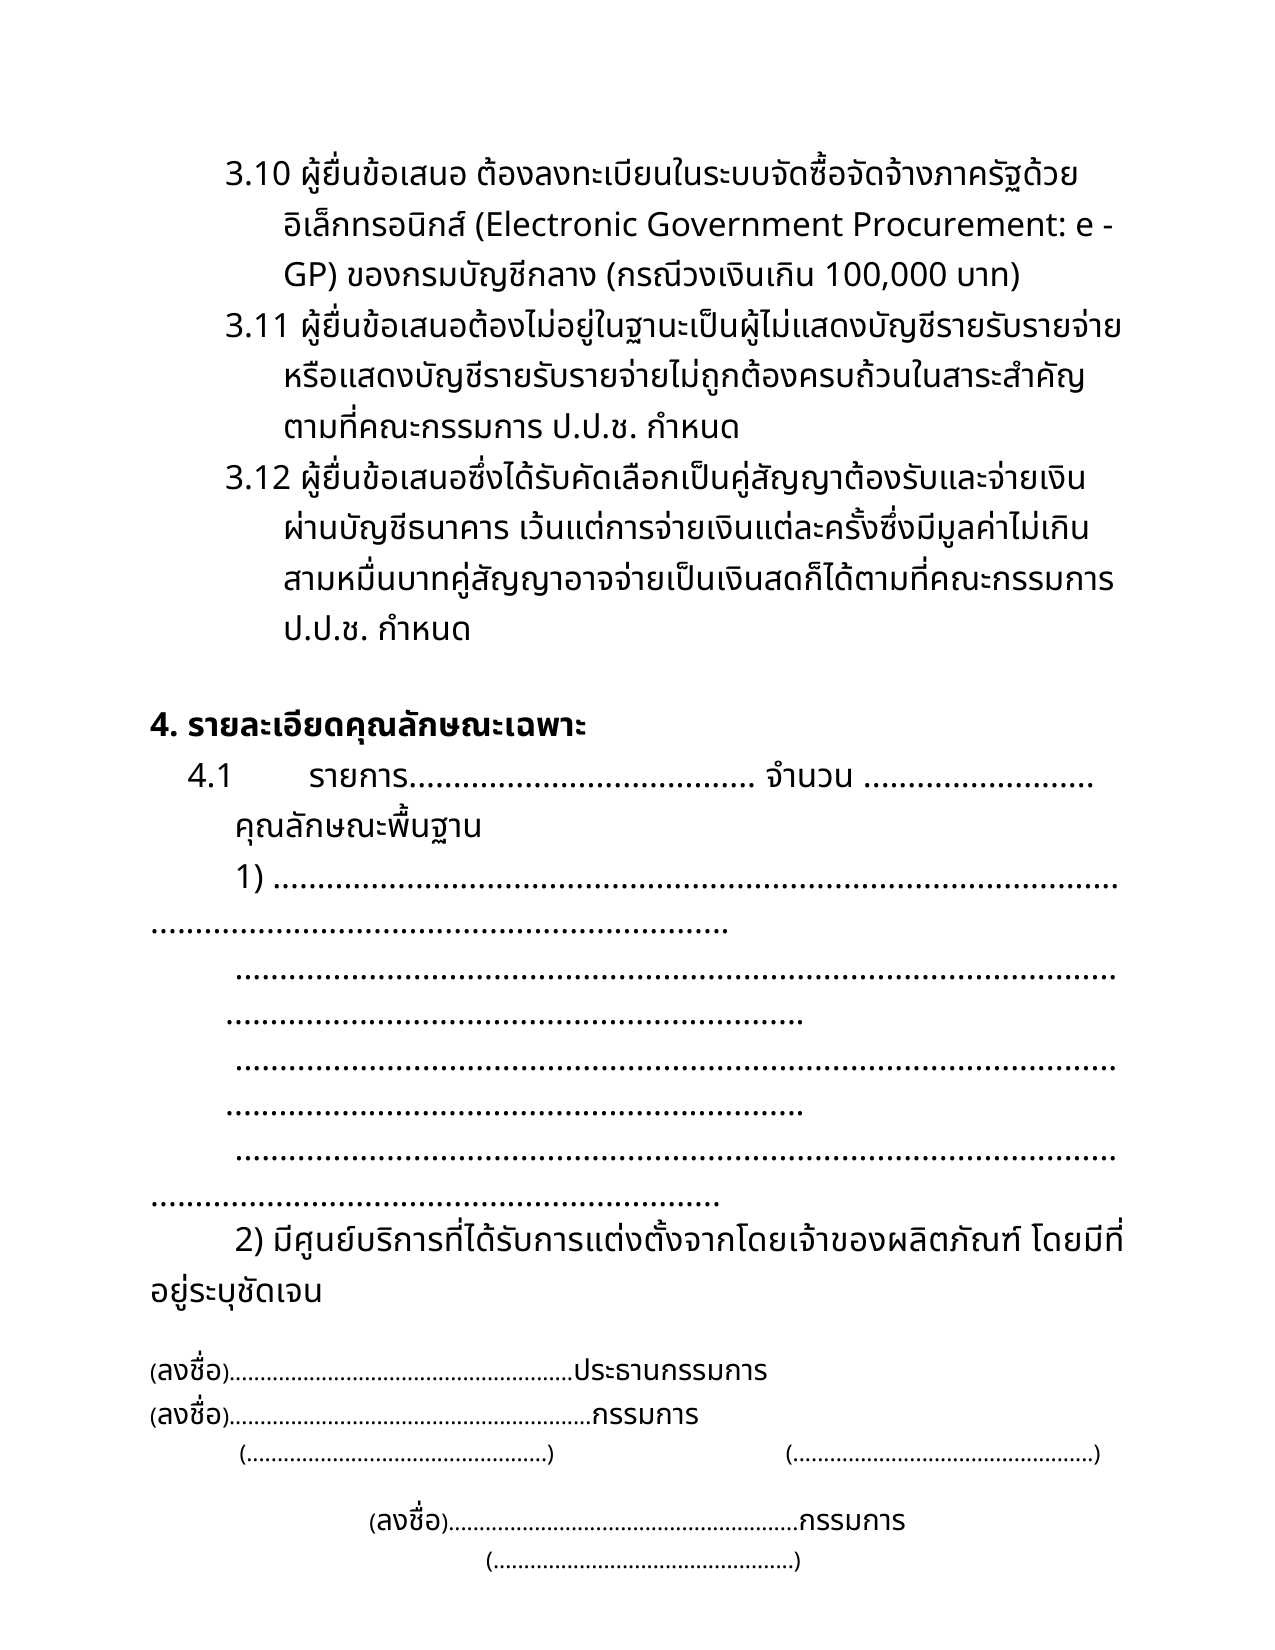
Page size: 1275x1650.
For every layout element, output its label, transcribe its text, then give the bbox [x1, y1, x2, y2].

text คุณลักษณะพื้นฐาน [150, 802, 1125, 853]
text 1) ................................................................................................................................................................ [150, 853, 1125, 943]
list ผู้ยื่นข้อเสนอ ต้องลงทะเบียนในระบบจัดซื้อจัดจ้างภาครัฐด้วยอิเล็กทรอนิกส์ (Electronic Government Procurement: e - GP) ของกรมบัญชีกลาง (กรณีวงเงินเกิน 100,000 บาท) [225, 150, 1125, 302]
list ผู้ยื่นข้อเสนอต้องไม่อยู่ในฐานะเป็นผู้ไม่แสดงบัญชีรายรับรายจ่าย หรือแสดงบัญชีรายรับรายจ่ายไม่ถูกต้องครบถ้วนในสาระสำคัญตามที่คณะกรรมการ ป.ป.ช. กำหนด [225, 302, 1125, 453]
text .................................................................................................................................................................... [225, 1034, 1125, 1125]
text 2) มีศูนย์บริการที่ได้รับการแต่งตั้งจากโดยเจ้าของผลิตภัณฑ์ โดยมีที่อยู่ระบุชัดเจน [150, 1216, 1125, 1317]
list รายการ....................................... จำนวน .......................... [187, 752, 1125, 802]
list ผู้ยื่นข้อเสนอซึ่งได้รับคัดเลือกเป็นคู่สัญญาต้องรับและจ่ายเงินผ่านบัญชีธนาคาร เว้นแต่การจ่ายเงินแต่ละครั้งซึ่งมีมูลค่าไม่เกิน สามหมื่นบาทคู่สัญญาอาจจ่ายเป็นเงินสดก็ได้ตามที่คณะกรรมการ ป.ป.ช. กำหนด [225, 453, 1125, 656]
text ................................................................................................................................................................... [150, 1125, 1125, 1216]
text .................................................................................................................................................................... [225, 943, 1125, 1034]
text 4. รายละเอียดคุณลักษณะเฉพาะ [150, 701, 1125, 752]
